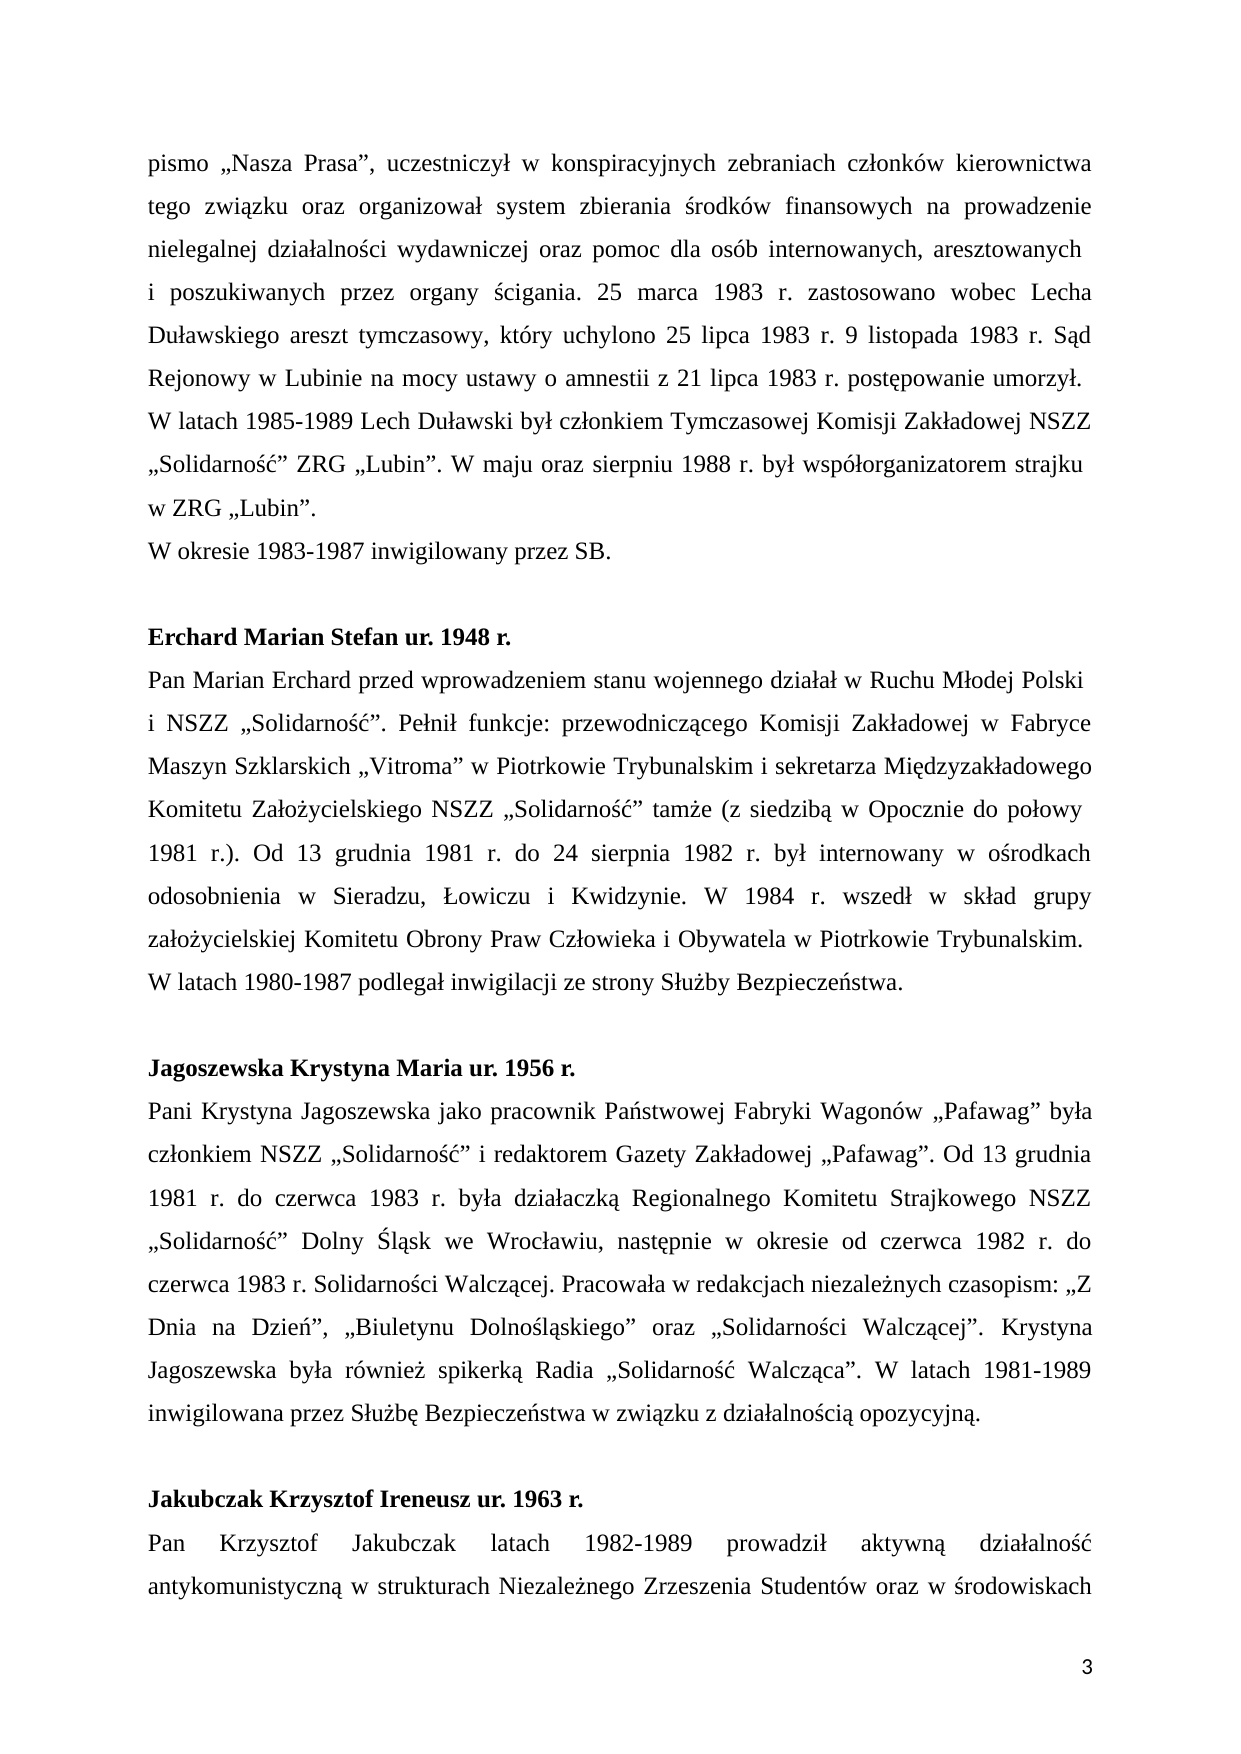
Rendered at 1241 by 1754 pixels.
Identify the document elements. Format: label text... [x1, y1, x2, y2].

text Jakubczak Krzysztof Ireneusz ur. 1963 r. [148, 1484, 1093, 1513]
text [148, 1528, 1093, 1599]
text Pan Marian Erchard przed wprowadzeniem stanu wojennego działał w Ruchu Młodej Polski i NSZZ „Solidarność”. Pełnił funkcje: przewodniczącego Komisji Zakładowej w Fabryce Maszyn Szklarskich „Vitroma” w Piotrkowie Trybunalskim i sekretarza Międzyzakładowego Komitetu Założycielskiego NSZZ „Solidarność” tamże (z siedzibą w Opocznie do połowy 1981 r.). Od 13 grudnia 1981 r. do 24 sierpnia 1982 r. był internowany w ośrodkach odosobnienia w Sieradzu, Łowiczu i Kwidzynie. W 1984 r. wszedł w skład grupy założycielskiej Komitetu Obrony Praw Człowieka i Obywatela w Piotrkowie Trybunalskim. W latach 1980-1987 podlegał inwigilacji ze strony Służby Bezpieczeństwa. [148, 665, 1093, 996]
text Pani Krystyna Jagoszewska jako pracownik Państwowej Fabryki Wagonów „Pafawag” była członkiem NSZZ „Solidarność” i redaktorem Gazety Zakładowej „Pafawag”. Od 13 grudnia 1981 r. do czerwca 1983 r. była działaczką Regionalnego Komitetu Strajkowego NSZZ „Solidarność” Dolny Śląsk we Wrocławiu, następnie w okresie od czerwca 1982 r. do czerwca 1983 r. Solidarności Walczącej. Pracowała w redakcjach niezależnych czasopism: „Z Dnia na Dzień”, „Biuletynu Dolnośląskiego” oraz „Solidarności Walczącej”. Krystyna Jagoszewska była również spikerką Radia „Solidarność Walcząca”. W latach 1981-1989 inwigilowana przez Służbę Bezpieczeństwa w związku z działalnością opozycyjną. [148, 1096, 1093, 1427]
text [148, 148, 1093, 521]
subtitle Erchard Marian Stefan ur. 1948 r. [148, 622, 1093, 651]
text W okresie 1983-1987 inwigilowany przez SB. [148, 536, 1093, 564]
text Jagoszewska Krystyna Maria ur. 1956 r. [148, 1053, 1093, 1082]
